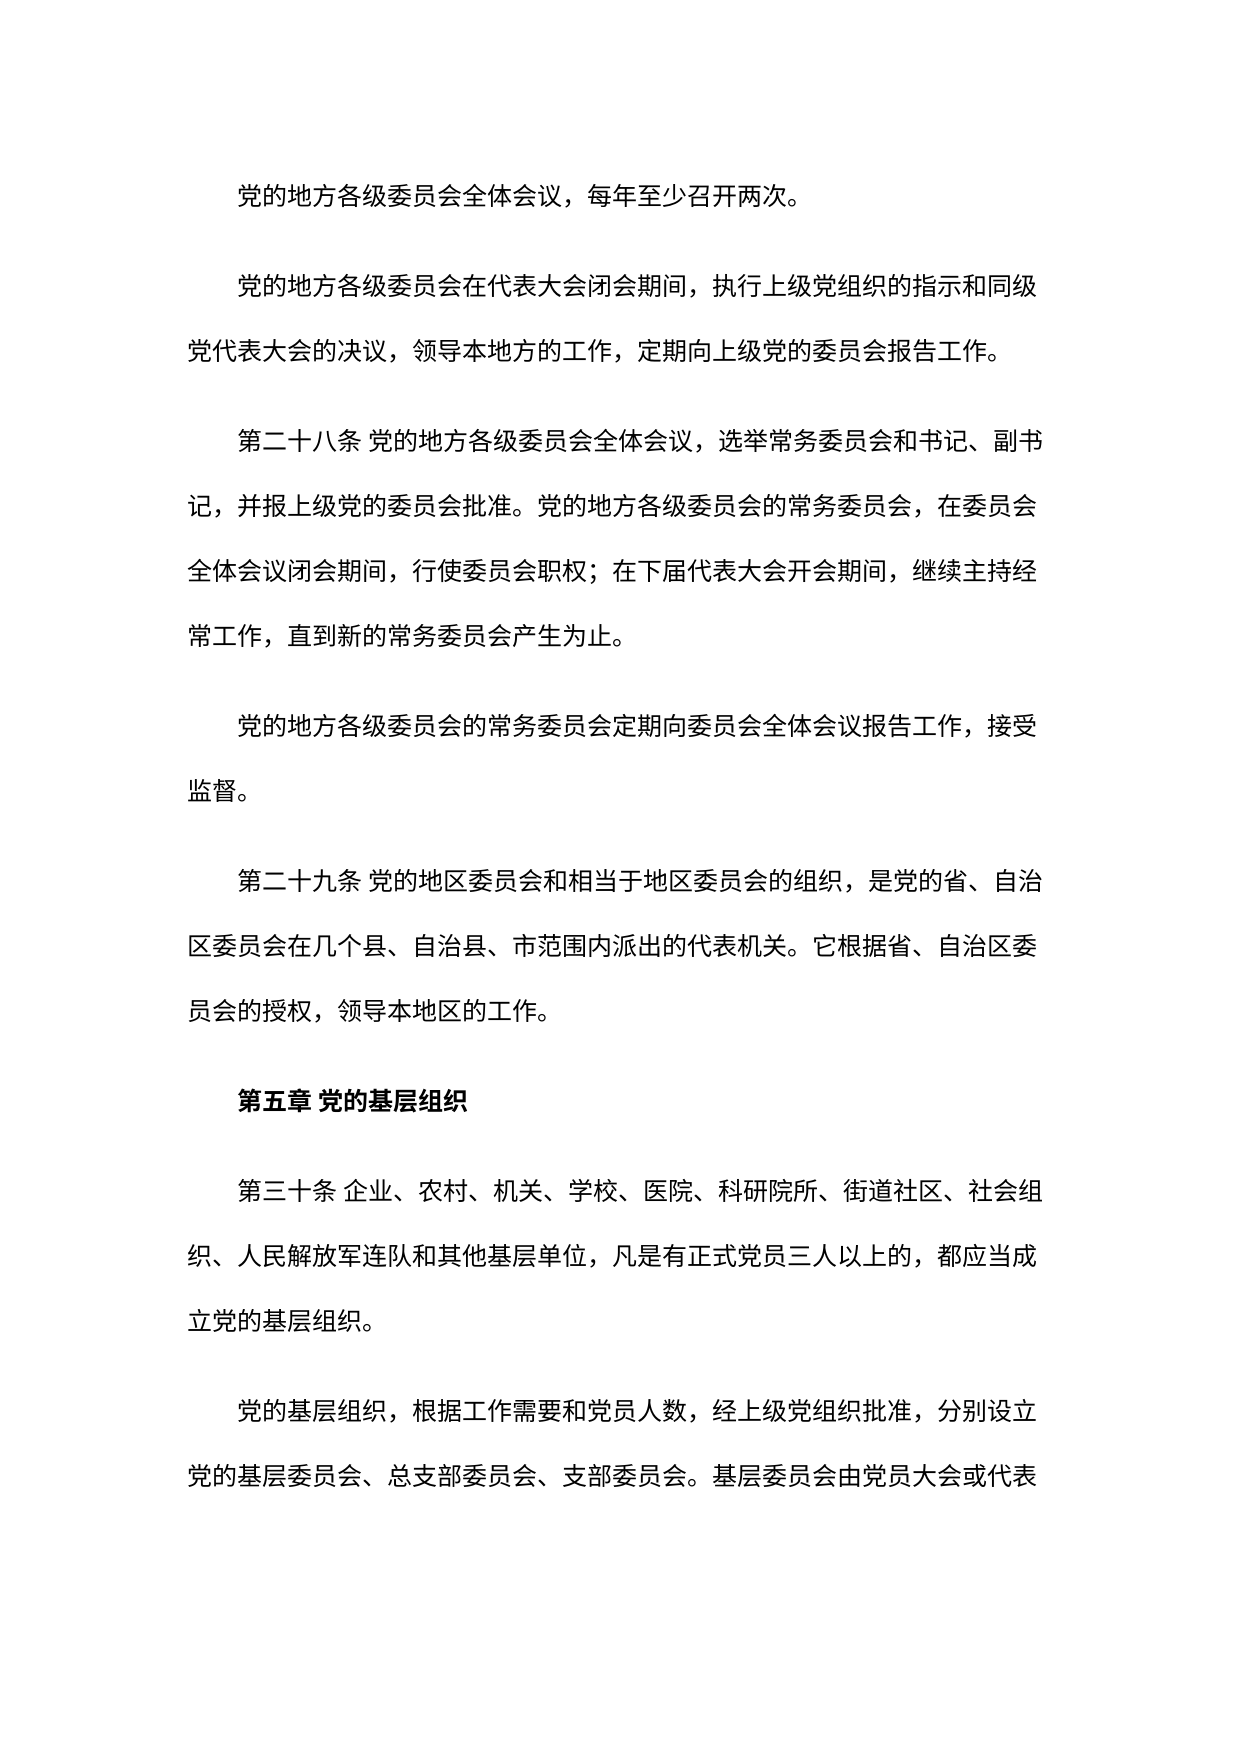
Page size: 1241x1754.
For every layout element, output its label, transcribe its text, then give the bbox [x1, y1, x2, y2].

text 第二十八条 党的地方各级委员会全体会议，选举常务委员会和书记、副书记，并报上级党的委员会批准。党的地方各级委员会的常务委员会，在委员会全体会议闭会期间，行使委员会职权；在下届代表大会开会期间，继续主持经常工作，直到新的常务委员会产生为止。 [187, 407, 1053, 667]
text 第五章 党的基层组织 [187, 1067, 1053, 1132]
text 第三十条 企业、农村、机关、学校、医院、科研院所、街道社区、社会组织、人民解放军连队和其他基层单位，凡是有正式党员三人以上的，都应当成立党的基层组织。 [187, 1157, 1053, 1352]
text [187, 1377, 1053, 1507]
text 党的地方各级委员会在代表大会闭会期间，执行上级党组织的指示和同级党代表大会的决议，领导本地方的工作，定期向上级党的委员会报告工作。 [187, 252, 1053, 382]
text 党的地方各级委员会全体会议，每年至少召开两次。 [187, 162, 1053, 227]
text 党的地方各级委员会的常务委员会定期向委员会全体会议报告工作，接受监督。 [187, 692, 1053, 822]
text 第二十九条 党的地区委员会和相当于地区委员会的组织，是党的省、自治区委员会在几个县、自治县、市范围内派出的代表机关。它根据省、自治区委员会的授权，领导本地区的工作。 [187, 847, 1053, 1042]
